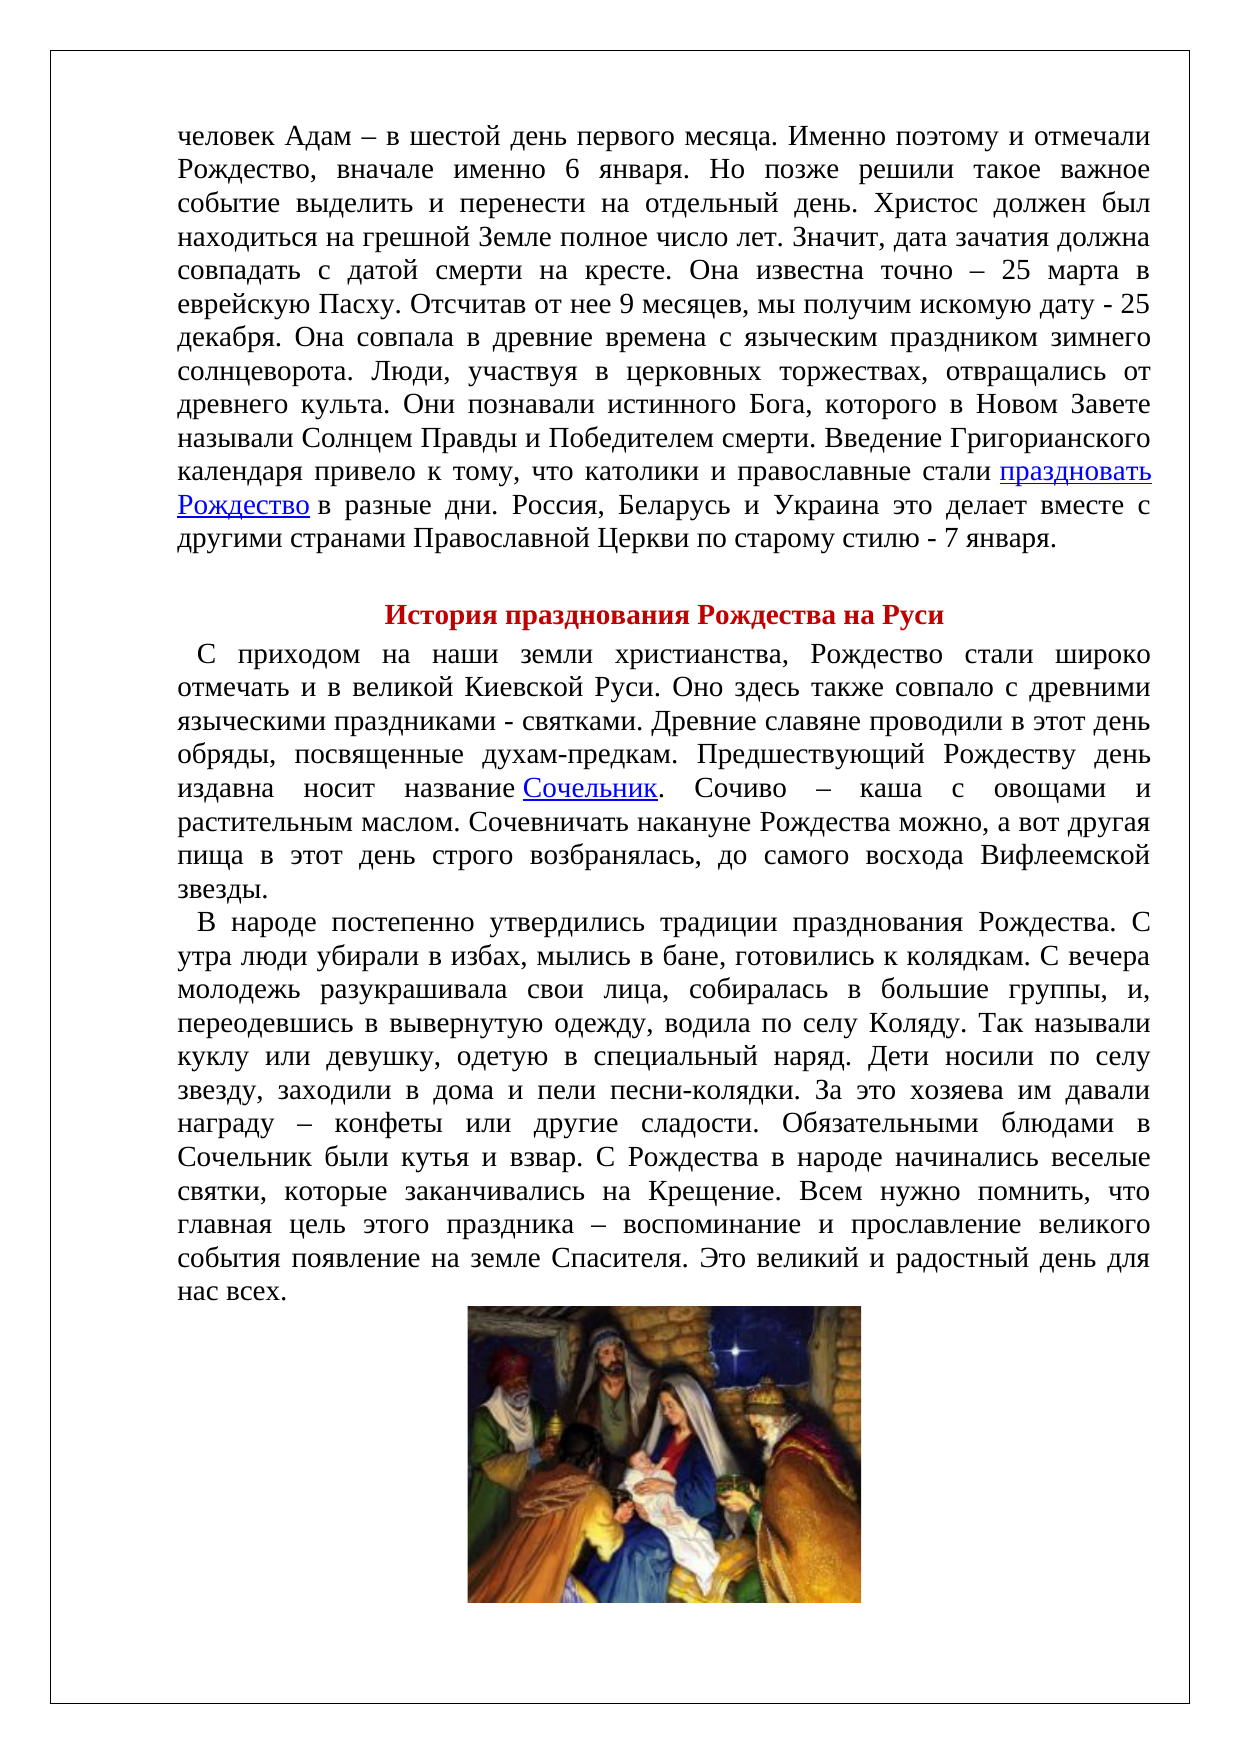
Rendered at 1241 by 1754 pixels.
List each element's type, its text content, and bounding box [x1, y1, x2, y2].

subtitle История празднования Рождества на Руси [177, 597, 1152, 631]
text В народе постепенно утвердились традиции празднования Рождества. С утра люди убирали в избах, мылись в бане, готовились к колядкам. С вечера молодежь разукрашивала свои лица, собиралась в большие группы, и, переодевшись в вывернутую одежду, водила по селу Коляду. Так называли куклу или девушку, одетую в специальный наряд. Дети носили по селу звезду, заходили в дома и пели песни-колядки. За это хозяева им давали награду – конфеты или другие сладости. Обязательными блюдами в Сочельник были кутья и взвар. С Рождества в народе начинались веселые святки, которые заканчивались на Крещение. Всем нужно помнить, что главная цель этого праздника – воспоминание и прославление великого события появление на земле Спасителя. Это великий и радостный день для нас всех. [177, 904, 1152, 1307]
picture [467, 1306, 862, 1603]
text С приходом на наши земли христианства, Рождество стали широко отмечать и в великой Киевской Руси. Оно здесь также совпало с древними языческими праздниками - святками. Древние славяне проводили в этот день обряды, посвященные духам-предкам. Предшествующий Рождеству день издавна носит название Сочельник. Сочиво – каша с овощами и растительным маслом. Сочевничать накануне Рождества можно, а вот другая пища в этот день строго возбранялась, до самого восхода Вифлеемской звезды. [177, 636, 1152, 904]
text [177, 118, 1152, 554]
